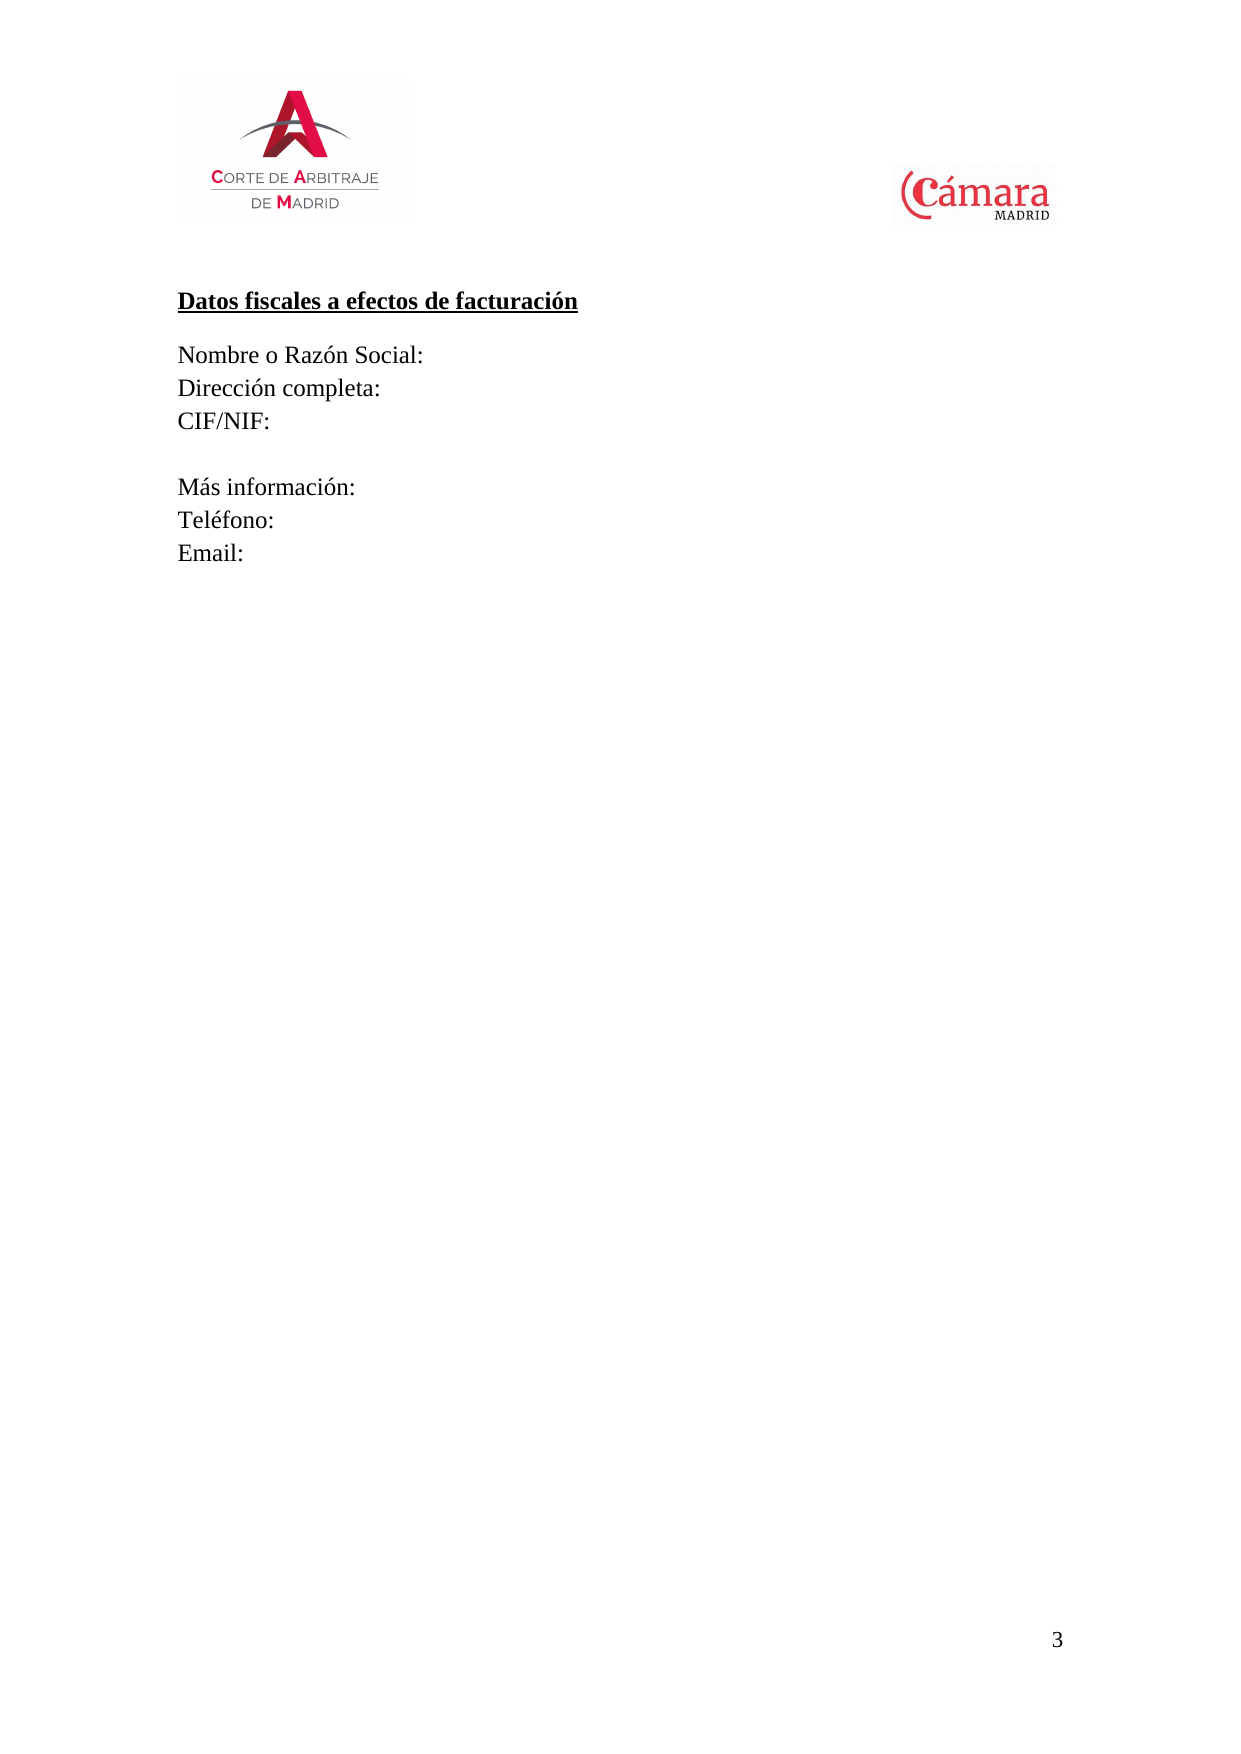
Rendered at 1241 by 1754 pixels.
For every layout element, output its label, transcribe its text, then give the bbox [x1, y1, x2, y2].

picture [893, 165, 1057, 226]
text Datos fiscales a efectos de facturación [177, 286, 1063, 315]
text Más información: [177, 472, 1063, 501]
text Dirección completa: [177, 373, 1063, 402]
text Email: [177, 538, 1063, 567]
text CIF/NIF: [177, 406, 1063, 435]
text Teléfono: [177, 505, 1063, 534]
text Nombre o Razón Social: [177, 340, 1063, 369]
picture [177, 73, 413, 226]
